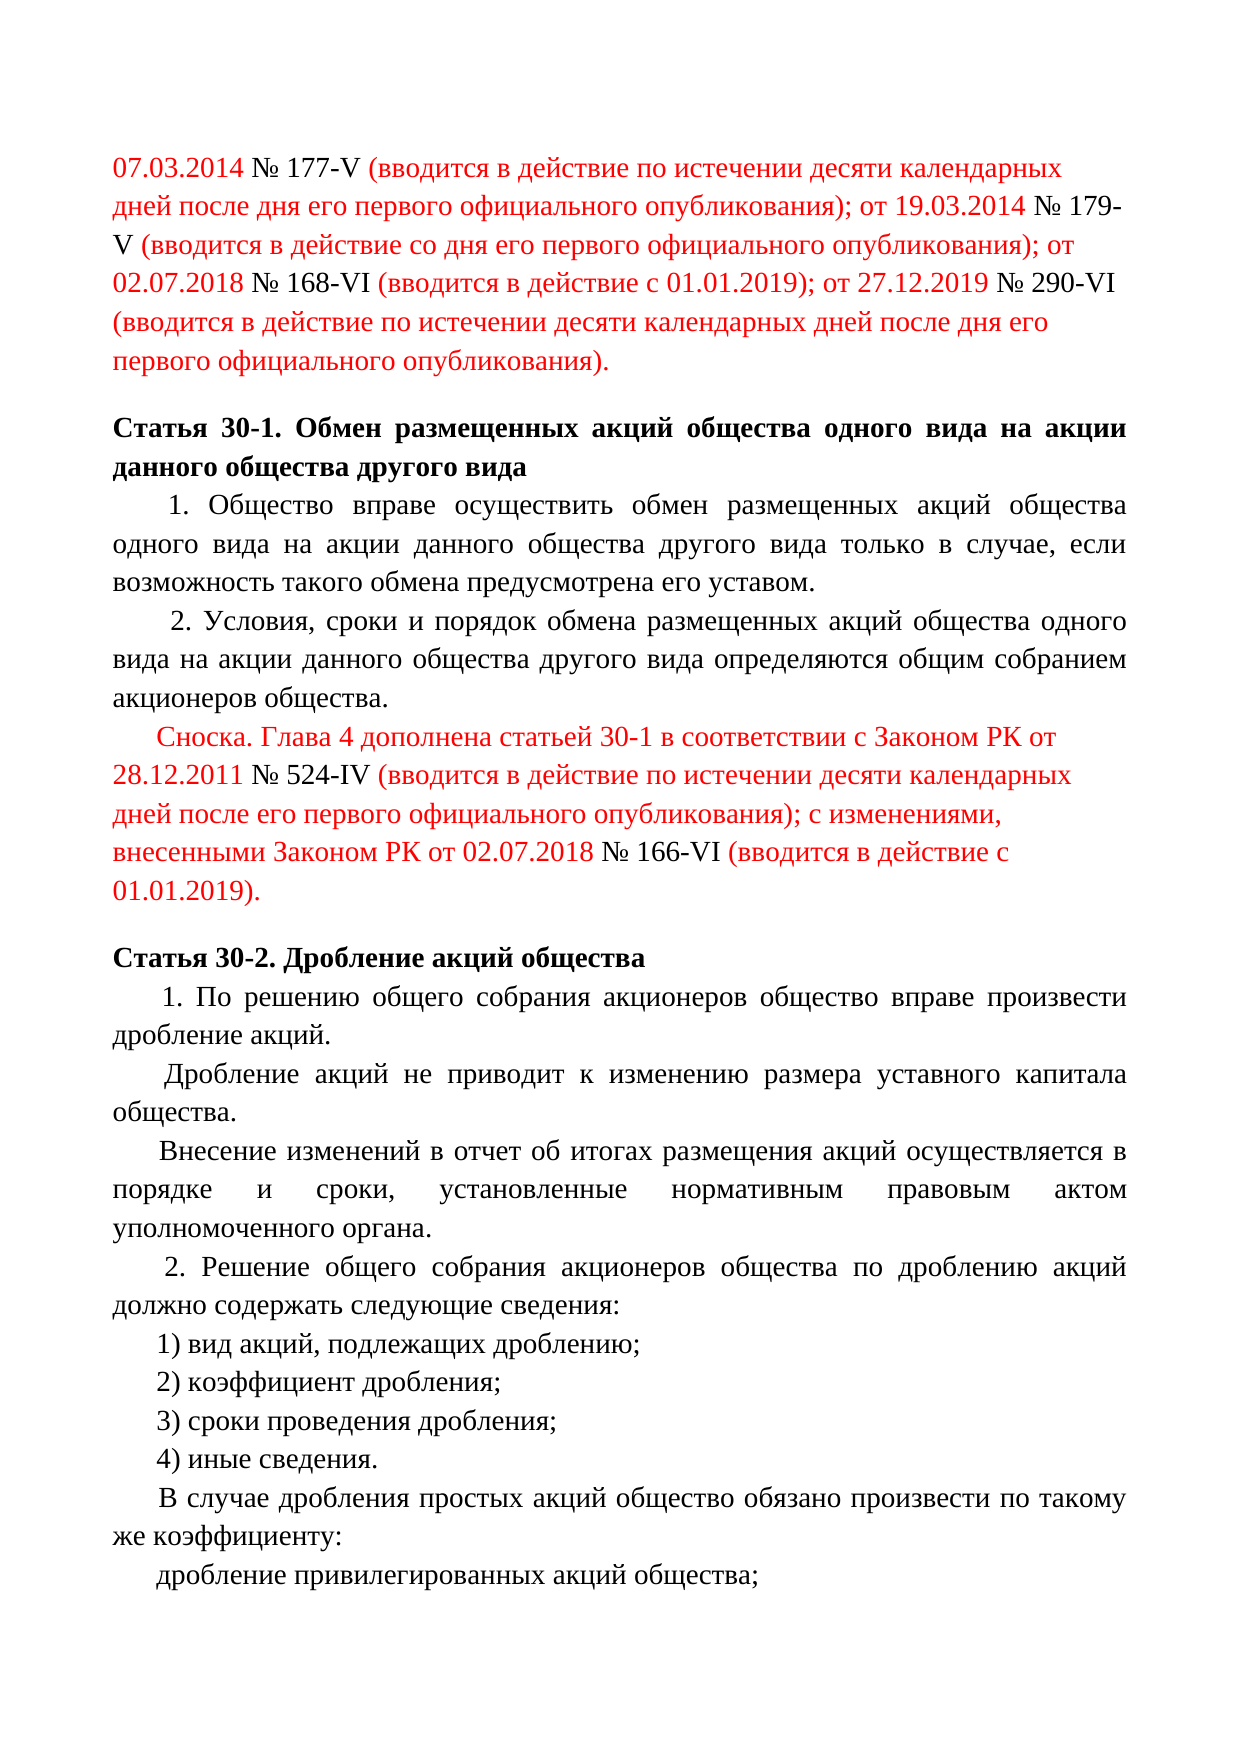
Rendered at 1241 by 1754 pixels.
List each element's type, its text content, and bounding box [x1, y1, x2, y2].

text 1. По решению общего собрания акционеров общество вправе произвести дробление акций. [112, 979, 1128, 1051]
text 4) иные сведения. [112, 1441, 1128, 1475]
text Сноска. Глава 4 дополнена статьей 30-1 в соответствии с Законом РК от 28.12.2011 № 524-IV (вводится в действие по истечении десяти календарных дней после его первого официального опубликования); с изменениями, внесенными Законом РК от 02.07.2018 № 166-VI (вводится в действие с 01.01.2019). [112, 719, 1128, 937]
text Внесение изменений в отчет об итогах размещения акций осуществляется в порядке и сроки, установленные нормативным правовым актом уполномоченного органа. [112, 1133, 1128, 1244]
text 1. Общество вправе осуществить обмен размещенных акций общества одного вида на акции данного общества другого вида только в случае, если возможность такого обмена предусмотрена его уставом. [112, 487, 1128, 598]
text 2. Условия, сроки и порядок обмена размещенных акций общества одного вида на акции данного общества другого вида определяются общим собранием акционеров общества. [112, 603, 1128, 714]
text 2. Решение общего собрания акционеров общества по дроблению акций должно содержать следующие сведения: [112, 1249, 1128, 1321]
text дробление привилегированных акций общества; [112, 1557, 1128, 1591]
text Статья 30-1. Обмен размещенных акций общества одного вида на акции данного общества другого вида [112, 410, 1128, 482]
text 1) вид акций, подлежащих дроблению; [112, 1326, 1128, 1359]
text Дробление акций не приводит к изменению размера уставного капитала общества. [112, 1056, 1128, 1128]
text В случае дробления простых акций общество обязано произвести по такому же коэффициенту: [112, 1480, 1128, 1552]
text 3) сроки проведения дробления; [112, 1403, 1128, 1436]
text 2) коэффициент дробления; [112, 1364, 1128, 1398]
text Статья 30-2. Дробление акций общества [112, 940, 1128, 974]
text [112, 150, 1128, 406]
